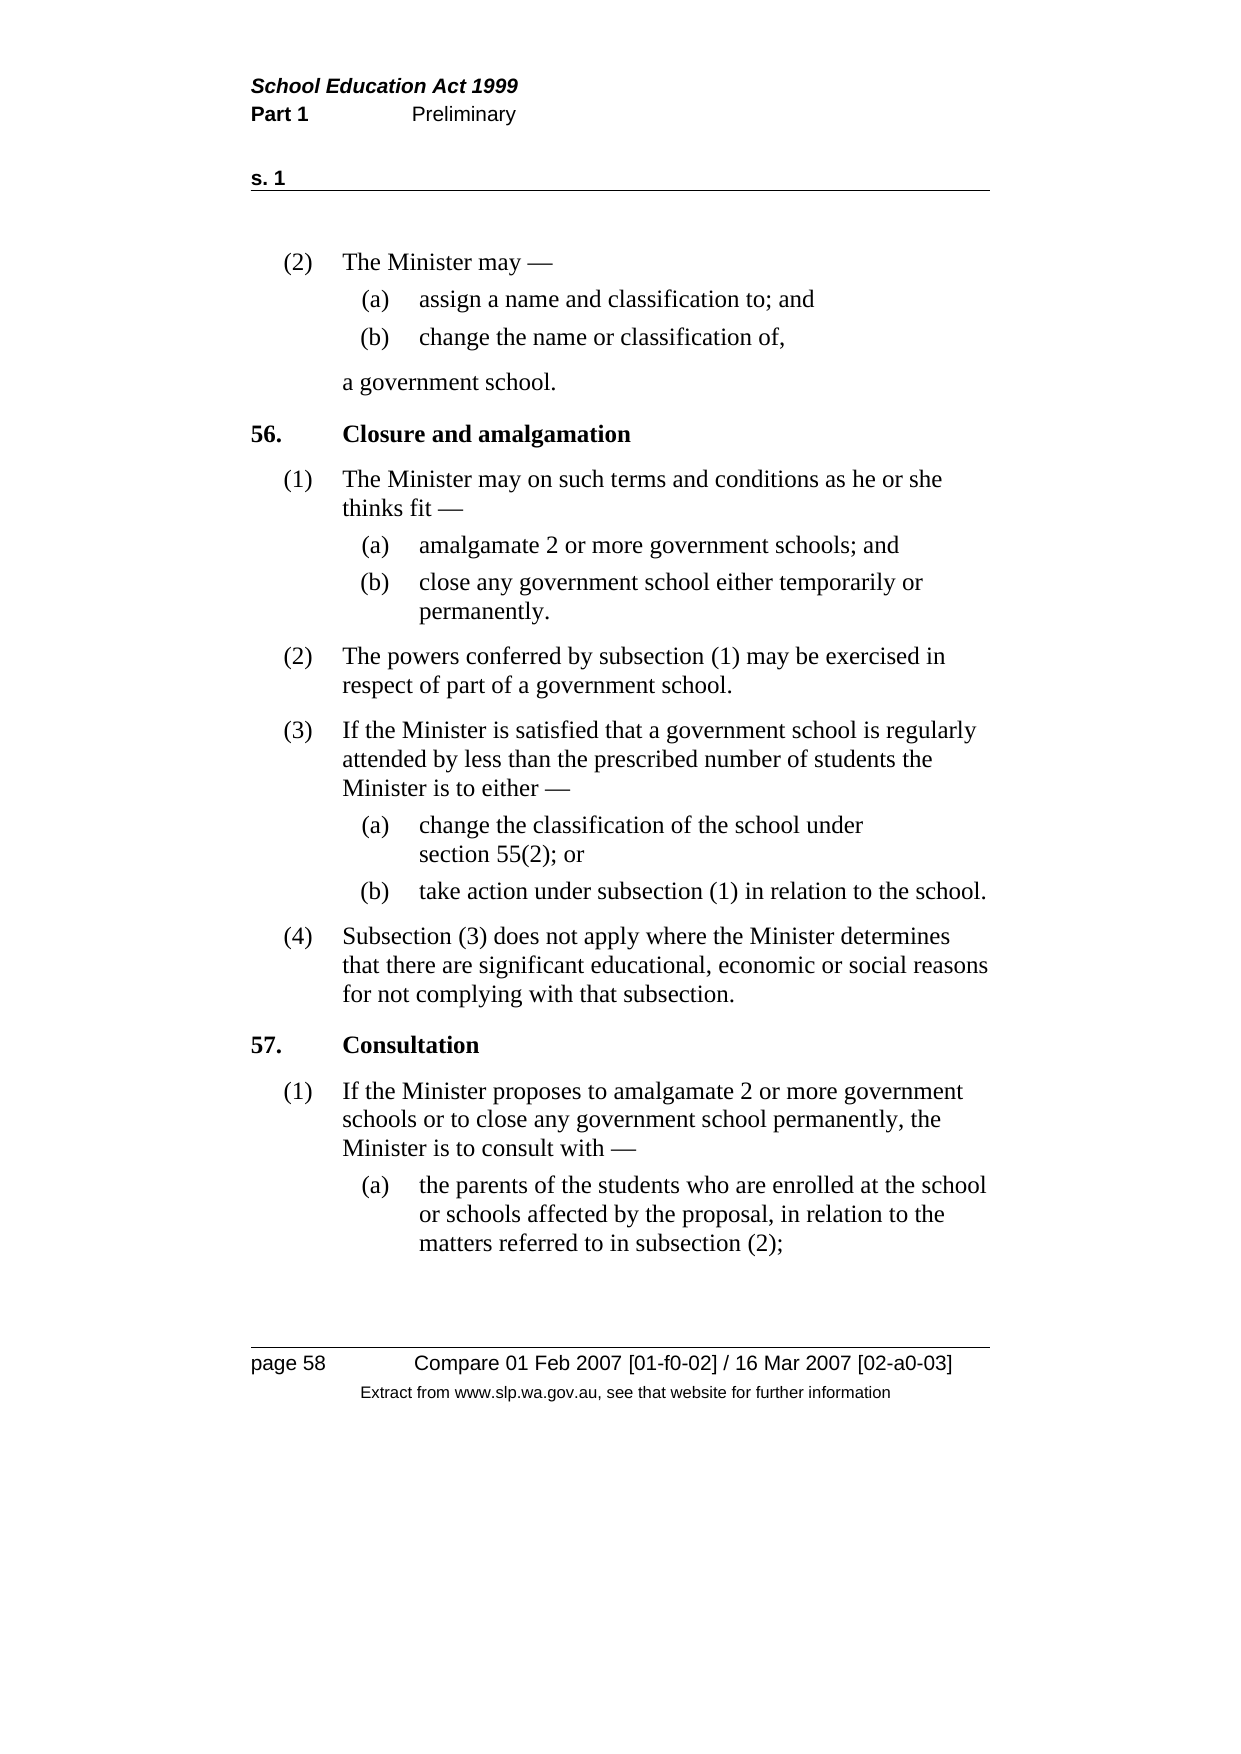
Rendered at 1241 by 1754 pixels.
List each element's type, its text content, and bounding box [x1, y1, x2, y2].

text (2) The powers conferred by subsection (1) may be exercised in respect of part of a government school. [251, 641, 990, 699]
text (2) The Minister may — [251, 247, 990, 276]
text (a) the parents of the students who are enrolled at the school or schools affected by the proposal, in relation to the matters referred to in subsection (2); [251, 1170, 990, 1257]
subtitle 57. Consultation [251, 1030, 990, 1059]
text (b) close any government school either temporarily or permanently. [251, 567, 990, 624]
text (b) change the name or classification of, [251, 322, 990, 350]
text (1) The Minister may on such terms and conditions as he or she thinks fit — [251, 464, 990, 522]
text a government school. [251, 367, 990, 396]
text (a) change the classification of the school under section 55(2); or [251, 810, 990, 867]
subtitle 56. Closure and amalgamation [251, 419, 990, 447]
text (a) amalgamate 2 or more government schools; and [251, 530, 990, 559]
text (4) Subsection (3) does not apply where the Minister determines that there are significant educational, economic or social reasons for not complying with that subsection. [251, 921, 990, 1007]
text (b) take action under subsection (1) in relation to the school. [251, 876, 990, 904]
text (1) If the Minister proposes to amalgamate 2 or more government schools or to close any government school permanently, the Minister is to consult with — [251, 1076, 990, 1162]
text (3) If the Minister is satisfied that a government school is regularly attended by less than the prescribed number of students the Minister is to either — [251, 715, 990, 802]
text (a) assign a name and classification to; and [251, 284, 990, 313]
